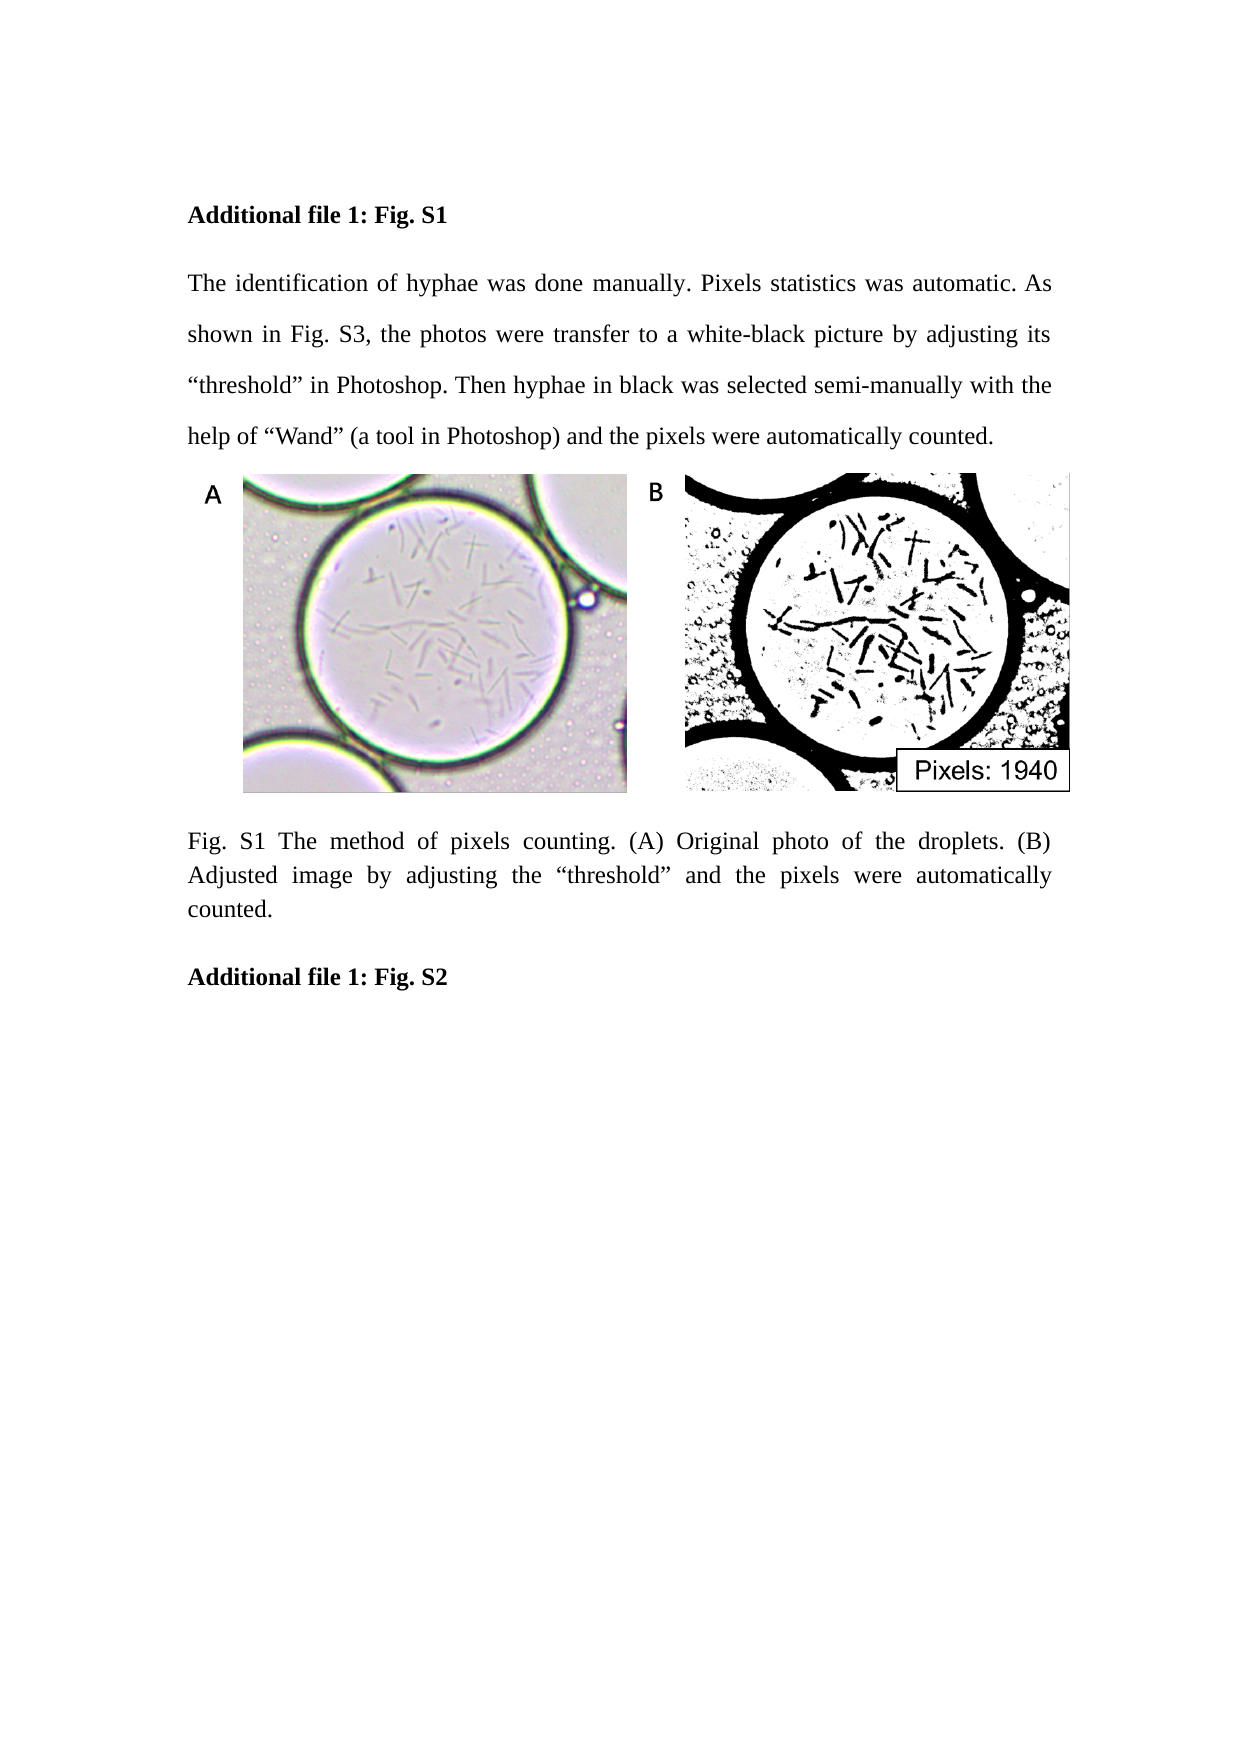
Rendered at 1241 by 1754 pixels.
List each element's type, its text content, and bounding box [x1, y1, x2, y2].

text Additional file 1: Fig. S1 [187, 198, 1053, 232]
text The identification of hyphae was done manually. Pixels statistics was automatic. As shown in Fig. S3, the photos were transfer to a white-black picture by adjusting its “threshold” in Photoshop. Then hyphae in black was selected semi-manually with the help of “Wand” (a tool in Photoshop) and the pixels were automatically counted. [187, 266, 1053, 452]
text Additional file 1: Fig. S2 [187, 959, 1053, 993]
text Fig. S1 The method of pixels counting. (A) Original photo of the droplets. (B) Adjusted image by adjusting the “threshold” and the pixels were automatically counted. [187, 823, 1053, 925]
picture [187, 466, 1074, 802]
